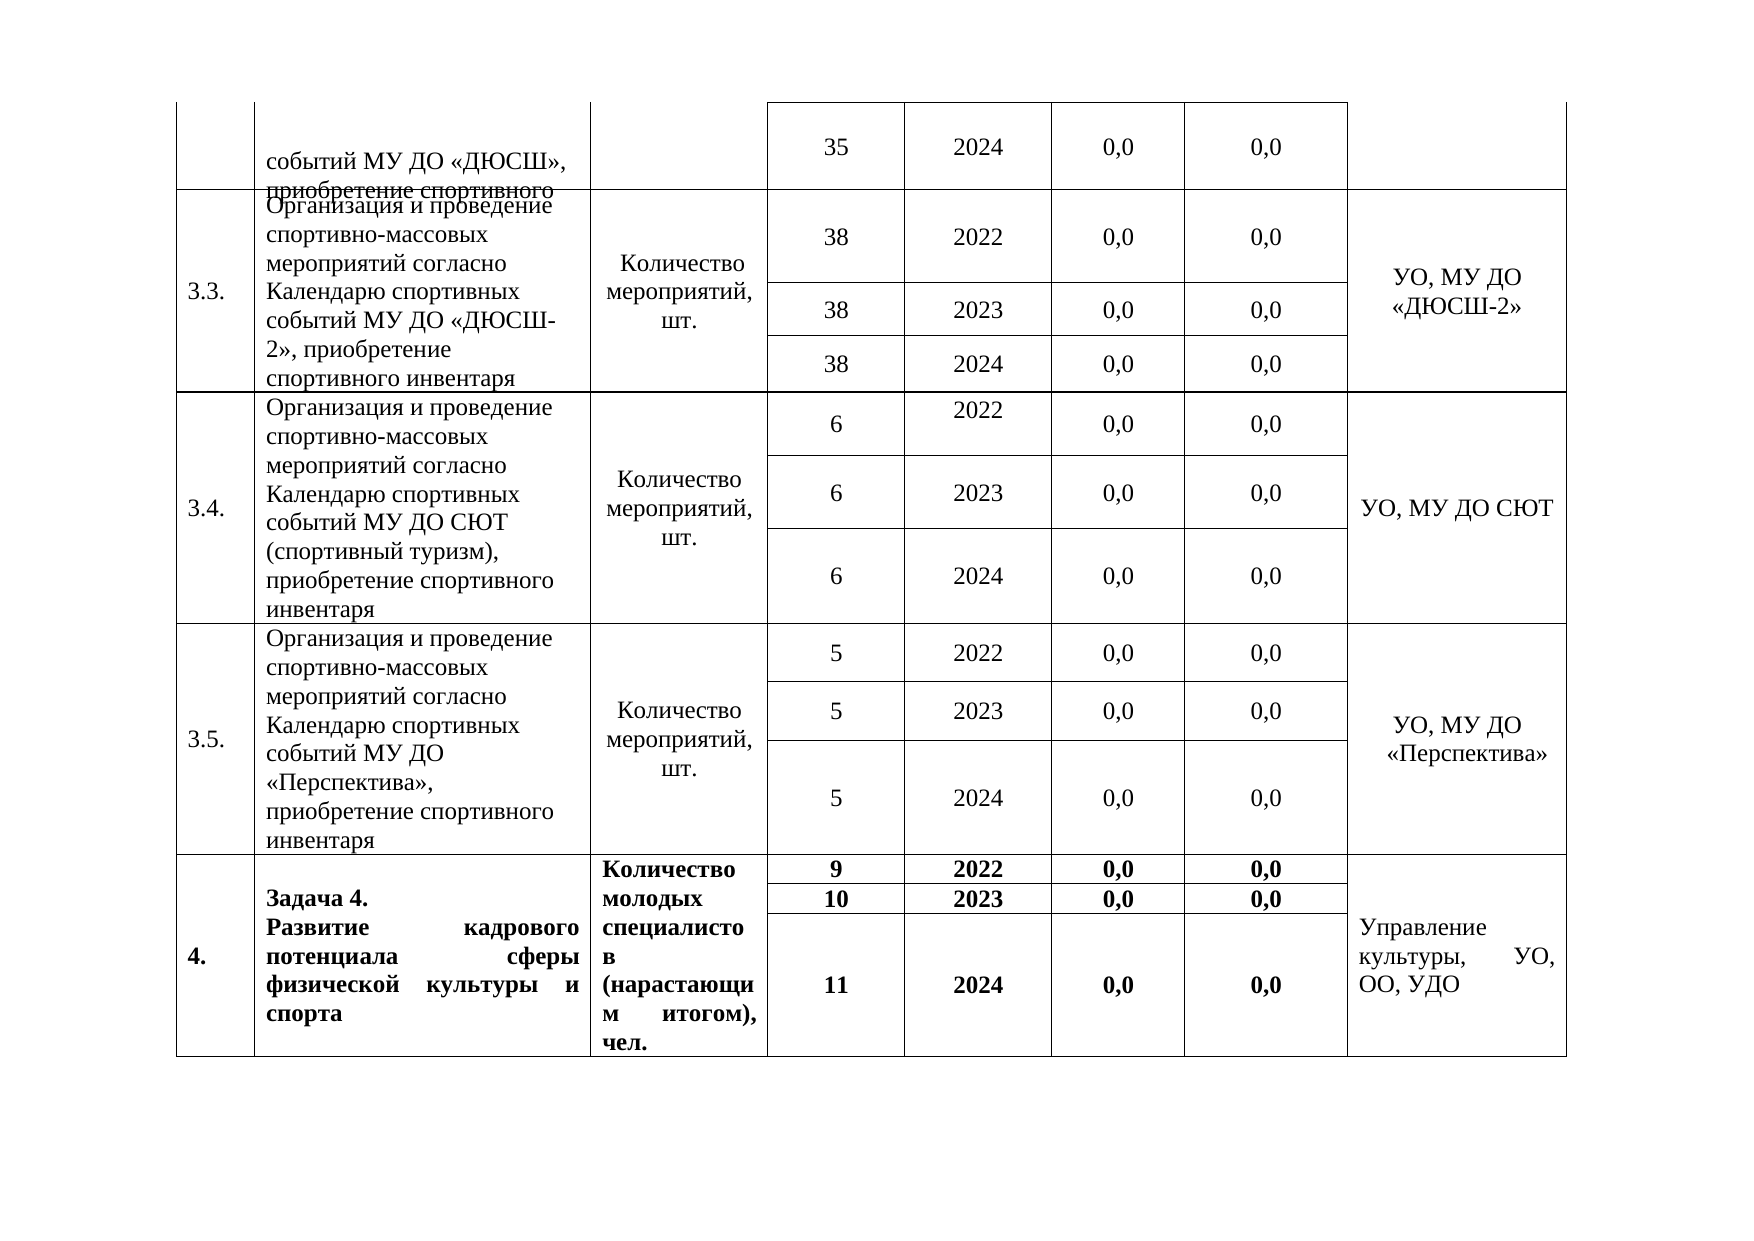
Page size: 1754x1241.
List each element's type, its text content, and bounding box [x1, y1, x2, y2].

table_cell 0,0 [1052, 529, 1184, 622]
table_cell Организация и проведение спортивно-массовых мероприятий согласно Календарю спортивных событий МУ ДО СЮТ (спортивный туризм), приобретение спортивного инвентаря [255, 393, 590, 622]
table_cell 0,0 [1185, 682, 1347, 740]
table_cell 2024 [905, 103, 1051, 189]
table_cell 0,0 [1052, 682, 1184, 740]
table_cell 9 [768, 855, 904, 883]
table_cell 0,0 [1185, 914, 1347, 1056]
table_cell 0,0 [1185, 741, 1347, 853]
table_cell 5 [768, 682, 904, 740]
table_cell 38 [768, 283, 904, 335]
table_cell 0,0 [1185, 336, 1347, 391]
table_cell 11 [768, 914, 904, 1056]
table_cell 0,0 [1185, 103, 1347, 189]
table_cell 2024 [905, 914, 1051, 1056]
table_cell 0,0 [1052, 741, 1184, 853]
table_cell 0,0 [1185, 456, 1347, 528]
table_cell 0,0 [1185, 190, 1347, 282]
table_cell 2024 [905, 336, 1051, 391]
table_cell 2023 [905, 456, 1051, 528]
table_cell 2023 [905, 682, 1051, 740]
table_cell Количество мероприятий, шт. [591, 190, 767, 391]
table_cell 10 [768, 884, 904, 913]
table_cell 0,0 [1185, 529, 1347, 622]
table_cell 35 [768, 103, 904, 189]
table_cell 0,0 [1185, 283, 1347, 335]
table_cell 3.5. [177, 624, 254, 853]
table_cell 0,0 [1185, 393, 1347, 455]
table_cell 2024 [905, 529, 1051, 622]
table_cell 38 [768, 336, 904, 391]
table_cell 5 [768, 741, 904, 853]
table_cell 0,0 [1052, 336, 1184, 391]
table_cell 4. [177, 855, 254, 1056]
table_cell 2023 [905, 884, 1051, 913]
table_cell 2023 [905, 283, 1051, 335]
table_cell 2024 [905, 741, 1051, 853]
table_cell Организация и проведение спортивно-массовых мероприятий согласно Календарю спортивных событий МУ ДО «ДЮСШ-2», приобретение спортивного инвентаря [255, 190, 590, 391]
table_cell 0,0 [1052, 855, 1184, 883]
table_cell 3.3. [177, 190, 254, 391]
table_cell 0,0 [1052, 103, 1184, 189]
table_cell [1348, 855, 1566, 1056]
table_cell 2022 [905, 393, 1051, 455]
table_cell 38 [768, 190, 904, 282]
table_cell 2022 [905, 855, 1051, 883]
table_cell Организация и проведение спортивно-массовых мероприятий согласно Календарю спортивных событий МУ ДО «Перспектива», приобретение спортивного инвентаря [255, 624, 590, 853]
table_cell 0,0 [1052, 393, 1184, 455]
table_cell УО, МУ ДО «Перспектива» [1348, 624, 1566, 853]
table_cell Количество молодых специалистов (нарастающим итогом), чел. [591, 855, 767, 1056]
table_cell Количество мероприятий, шт. [591, 393, 767, 622]
table_cell 3.4. [177, 393, 254, 622]
table_cell 0,0 [1052, 283, 1184, 335]
table_cell УО, МУ ДО СЮТ [1348, 393, 1566, 622]
table_cell 0,0 [1185, 884, 1347, 913]
table_cell 6 [768, 456, 904, 528]
table_cell 0,0 [1185, 855, 1347, 883]
table_cell 0,0 [1185, 624, 1347, 681]
table_cell 0,0 [1052, 190, 1184, 282]
table_cell Количество мероприятий, шт. [591, 624, 767, 853]
table_cell 6 [768, 393, 904, 455]
table_cell 2022 [905, 624, 1051, 681]
table_cell 2022 [905, 190, 1051, 282]
table_cell 6 [768, 529, 904, 622]
table_cell 0,0 [1052, 624, 1184, 681]
table_cell 5 [768, 624, 904, 681]
table_cell 0,0 [1052, 884, 1184, 913]
table_cell 0,0 [1052, 456, 1184, 528]
table_cell Задача 4. Развитие кадрового потенциала сферы физической культуры и спорта [255, 855, 590, 1056]
table_cell 0,0 [1052, 914, 1184, 1056]
table_cell УО, МУ ДО «ДЮСШ-2» [1348, 190, 1566, 391]
